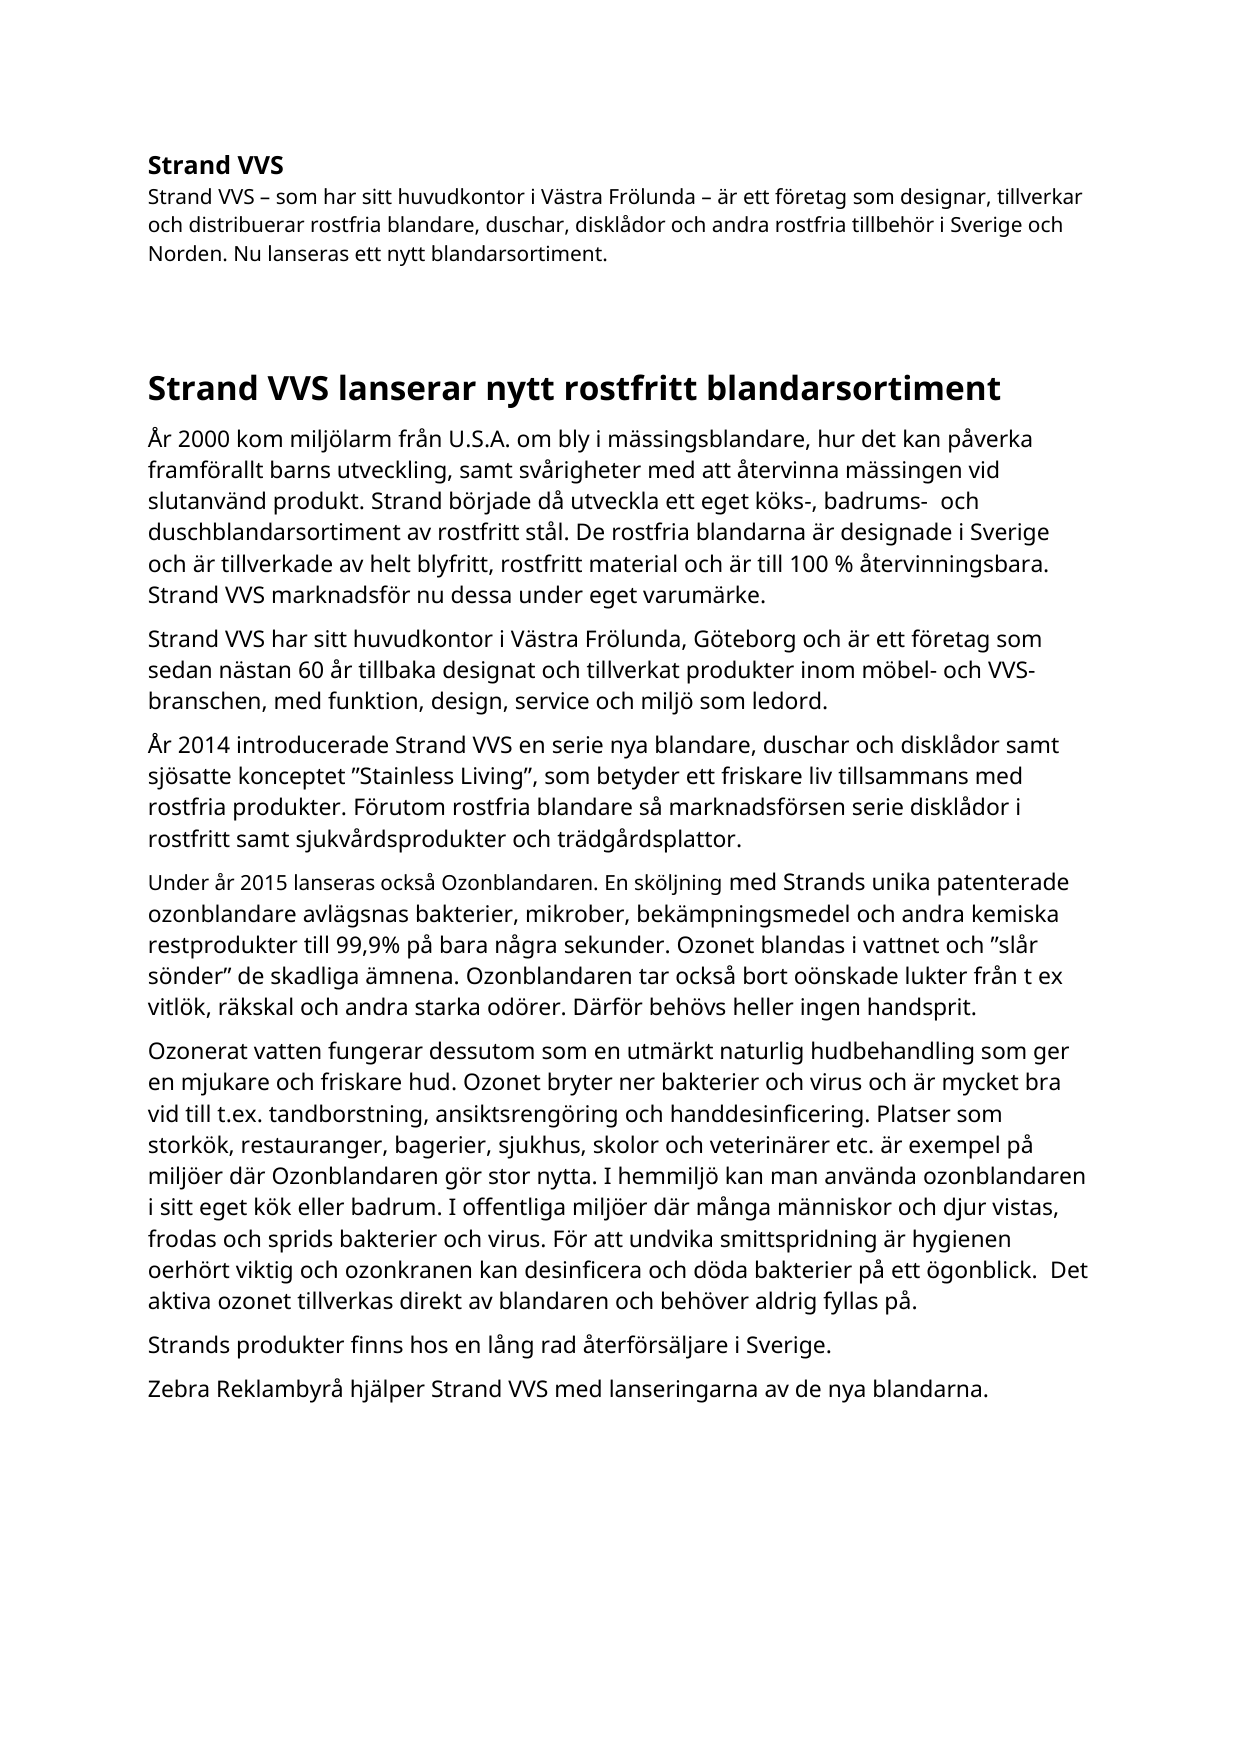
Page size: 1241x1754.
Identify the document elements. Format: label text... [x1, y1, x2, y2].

text Strand VVS lanserar nytt rostfritt blandarsortiment [148, 365, 1093, 410]
text År 2000 kom miljölarm från U.S.A. om bly i mässingsblandare, hur det kan påverka framförallt barns utveckling, samt svårigheter med att återvinna mässingen vid slutanvänd produkt. Strand började då utveckla ett eget köks-, badrums- och duschblandarsortiment av rostfritt stål. De rostfria blandarna är designade i Sverige och är tillverkade av helt blyfritt, rostfritt material och är till 100 % återvinningsbara. Strand VVS marknadsför nu dessa under eget varumärke. [148, 423, 1093, 610]
text År 2014 introducerade Strand VVS en serie nya blandare, duschar och disklådor samt sjösatte konceptet ”Stainless Living”, som betyder ett friskare liv tillsammans med rostfria produkter. Förutom rostfria blandare så marknadsförsen serie disklådor i rostfritt samt sjukvårdsprodukter och trädgårdsplattor. [148, 729, 1093, 854]
text Ozonerat vatten fungerar dessutom som en utmärkt naturlig hudbehandling som ger en mjukare och friskare hud. Ozonet bryter ner bakterier och virus och är mycket bra vid till t.ex. tandborstning, ansiktsrengöring och handdesinficering. Platser som storkök, restauranger, bagerier, sjukhus, skolor och veterinärer etc. är exempel på miljöer där Ozonblandaren gör stor nytta. I hemmiljö kan man använda ozonblandaren i sitt eget kök eller badrum. I offentliga miljöer där många människor och djur vistas, frodas och sprids bakterier och virus. För att undvika smittspridning är hygienen oerhört viktig och ozonkranen kan desinficera och döda bakterier på ett ögonblick. Det aktiva ozonet tillverkas direkt av blandaren och behöver aldrig fyllas på. [148, 1035, 1093, 1316]
text Strand VVS har sitt huvudkontor i Västra Frölunda, Göteborg och är ett företag som sedan nästan 60 år tillbaka designat och tillverkat produkter inom möbel- och VVS-branschen, med funktion, design, service och miljö som ledord. [148, 623, 1093, 716]
text Zebra Reklambyrå hjälper Strand VVS med lanseringarna av de nya blandarna. [148, 1373, 1093, 1404]
text Strand VVS – som har sitt huvudkontor i Västra Frölunda – är ett företag som designar, tillverkar och distribuerar rostfria blandare, duschar, disklådor och andra rostfria tillbehör i Sverige och Norden. Nu lanseras ett nytt blandarsortiment. [148, 182, 1093, 267]
text Under år 2015 lanseras också Ozonblandaren. En sköljning med Strands unika patenterade ozonblandare avlägsnas bakterier, mikrober, bekämpningsmedel och andra kemiska restprodukter till 99,9% på bara några sekunder. Ozonet blandas i vattnet och ”slår sönder” de skadliga ämnena. Ozonblandaren tar också bort oönskade lukter från t ex vitlök, räkskal och andra starka odörer. Därför behövs heller ingen handsprit. [148, 866, 1093, 1023]
text Strand VVS [148, 148, 1093, 182]
text Strands produkter finns hos en lång rad återförsäljare i Sverige. [148, 1329, 1093, 1360]
